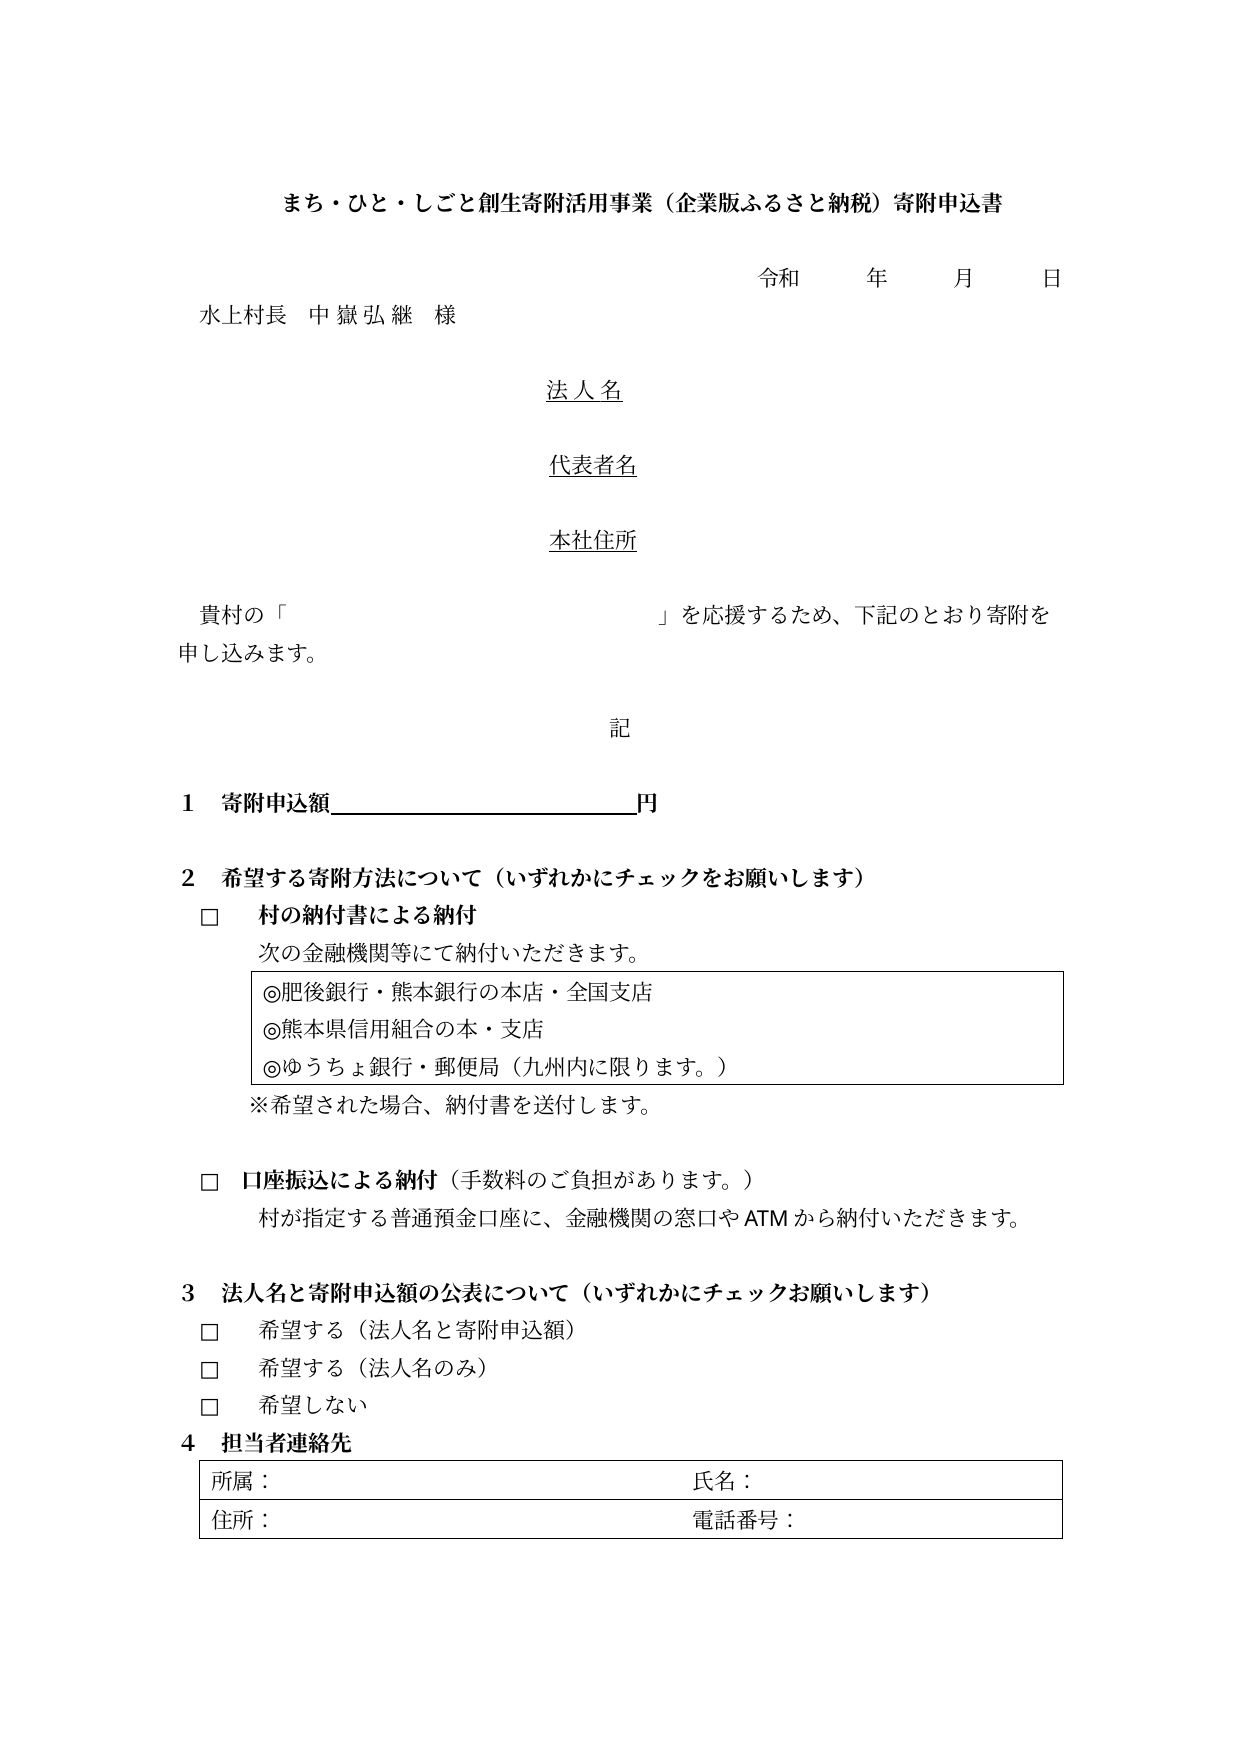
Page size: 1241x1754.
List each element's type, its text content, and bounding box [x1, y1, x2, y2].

list 希望する（法人名のみ） [199, 1348, 1063, 1385]
text □ 口座振込による納付（手数料のご負担があります。） [177, 1160, 1063, 1198]
text 水上村長 中 嶽 弘 継 様 [177, 296, 1019, 333]
text ※希望された場合、納付書を送付します。 [177, 1085, 1063, 1123]
text 令和 年 月 日 [221, 258, 1063, 296]
list 希望する（法人名と寄附申込額） [199, 1310, 1063, 1348]
text 法人名 [266, 371, 1019, 408]
table_cell 住所： 電話番号： [200, 1500, 1062, 1537]
text ４ 担当者連絡先 [177, 1423, 1063, 1460]
table_header 所属： 氏名： [200, 1461, 1062, 1499]
text 代表者名 [265, 446, 1019, 483]
text ２ 希望する寄附方法について（いずれかにチェックをお願いします） [177, 858, 1063, 896]
list 次の金融機関等にて納付いただきます。 [237, 933, 1063, 971]
text 貴村の「 」を応援するため、下記のとおり寄附を申し込みます。 [177, 596, 1063, 671]
text １ 寄附申込額 円 [177, 783, 1063, 821]
text 本社住所 [265, 521, 1019, 558]
subtitle 記 [177, 708, 1063, 746]
table_header ◎肥後銀行・熊本銀行の本店・全国支店 ◎熊本県信用組合の本・支店 ◎ゆうちょ銀行・郵便局（九州内に限ります。） [252, 972, 1063, 1084]
list 村の納付書による納付 [199, 896, 1063, 933]
list 希望しない [199, 1385, 1063, 1423]
text まち・ひと・しごと創生寄附活用事業（企業版ふるさと納税）寄附申込書 [221, 183, 1063, 221]
list 村が指定する普通預金口座に、金融機関の窓口やATMから納付いただきます。 [237, 1198, 1063, 1235]
text ３ 法人名と寄附申込額の公表について（いずれかにチェックお願いします） [177, 1273, 1063, 1310]
